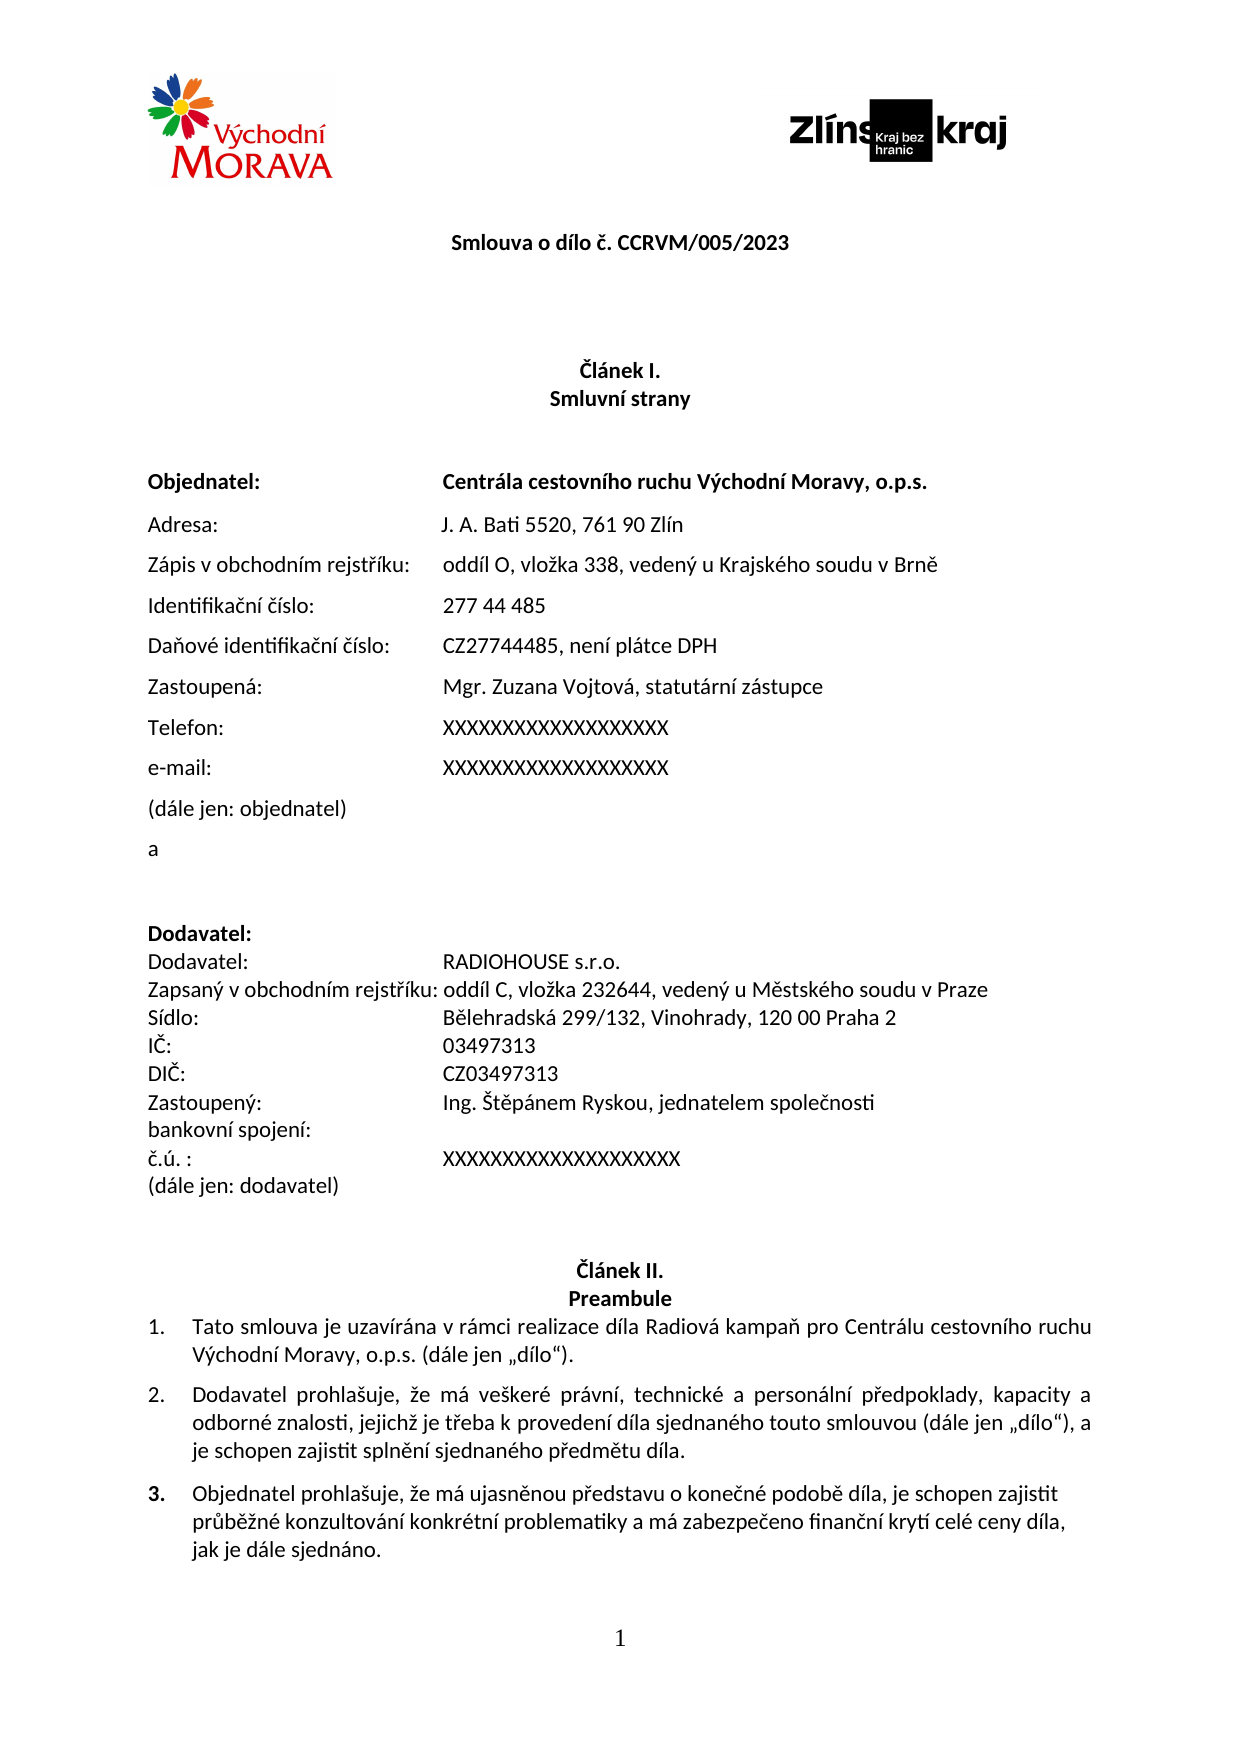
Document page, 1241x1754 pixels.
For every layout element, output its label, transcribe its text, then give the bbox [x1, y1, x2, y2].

list Tato smlouva je uzavírána v rámci realizace díla Radiová kampaň pro Centrálu cestovního ruchu Východní Moravy, o.p.s. (dále jen „dílo“). [148, 1312, 1093, 1368]
text Zastoupená: Mgr. Zuzana Vojtová, statutární zástupce [148, 672, 1093, 700]
picture [147, 73, 339, 188]
text Telefon: XXXXXXXXXXXXXXXXXXX [148, 713, 1093, 741]
text Dodavatel: RADIOHOUSE s.r.o. [148, 947, 1093, 976]
text Daňové identifikační číslo: CZ27744485, není plátce DPH [148, 632, 1093, 660]
text Smlouva o dílo č. CCRVM/005/2023 [148, 228, 1093, 257]
text Článek II. [148, 1256, 1093, 1284]
text Dodavatel: [148, 919, 1093, 947]
text Sídlo: Bělehradská 299/132, Vinohrady, 120 00 Praha 2 [148, 1003, 1093, 1032]
list Objednatel prohlašuje, že má ujasněnou představu o konečné podobě díla, je schopen zajistit průběžné konzultování konkrétní problematiky a má zabezpečeno finanční krytí celé ceny díla, jak je dále sjednáno. [148, 1479, 1093, 1563]
text Zapsaný v obchodním rejstříku: oddíl C, vložka 232644, vedený u Městského soudu v Praze [148, 976, 1093, 1003]
picture [757, 73, 1040, 188]
text Objednatel: Centrála cestovního ruchu Východní Moravy, o.p.s. [148, 467, 1093, 496]
text IČ: 03497313 [148, 1032, 1093, 1059]
text (dále jen: dodavatel) [148, 1172, 1093, 1200]
text bankovní spojení: [148, 1116, 1093, 1144]
text a [148, 834, 1093, 862]
text č.ú. : XXXXXXXXXXXXXXXXXXXX [148, 1144, 1093, 1172]
list Dodavatel prohlašuje, že má veškeré právní, technické a personální předpoklady, kapacity a odborné znalosti, jejichž je třeba k provedení díla sjednaného touto smlouvou (dále jen „dílo“), a je schopen zajistit splnění sjednaného předmětu díla. [148, 1380, 1093, 1464]
text e-mail: XXXXXXXXXXXXXXXXXXX [148, 753, 1093, 781]
text Smluvní strany [148, 384, 1093, 412]
text Článek I. [148, 356, 1093, 384]
text Zastoupený: Ing. Štěpánem Ryskou, jednatelem společnosti [148, 1088, 1093, 1116]
text Adresa: J. A. Bati 5520, 761 90 Zlín [148, 510, 1093, 538]
text Zápis v obchodním rejstříku: oddíl O, vložka 338, vedený u Krajského soudu v Brně [148, 551, 1093, 579]
text DIČ: CZ03497313 [148, 1059, 1093, 1088]
text Identifikační číslo: 277 44 485 [148, 591, 1093, 619]
text (dále jen: objednatel) [148, 794, 1093, 822]
text Preambule [148, 1284, 1093, 1312]
